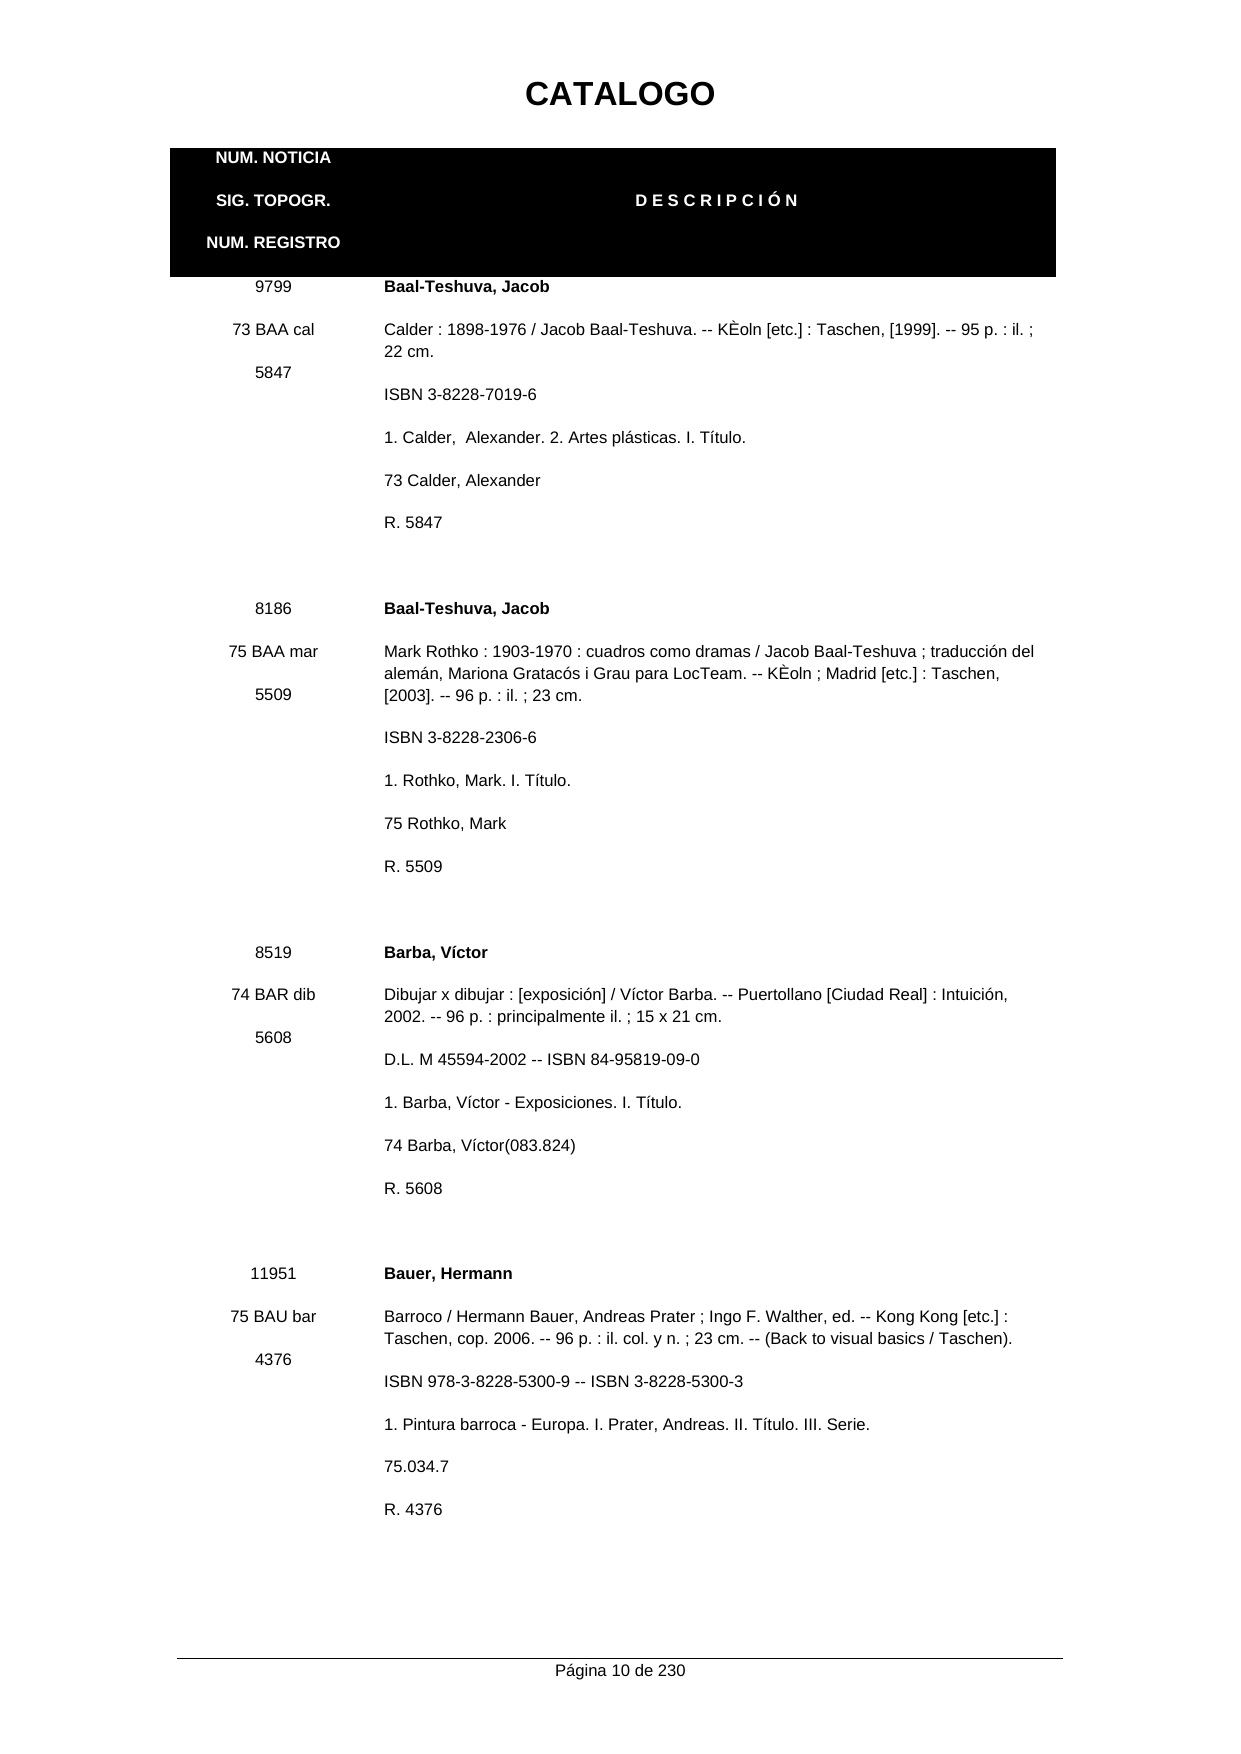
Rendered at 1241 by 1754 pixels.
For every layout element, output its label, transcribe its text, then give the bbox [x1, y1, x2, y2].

table_cell Baal-Teshuva, Jacob Mark Rothko : 1903-1970 : cuadros como dramas / Jacob Baal-Teshuva ; traducción del alemán, Mariona Gratacós i Grau para LocTeam. -- KÈoln ; Madrid [etc.] : Taschen, [2003]. -- 96 p. : il. ; 23 cm. ISBN 3-8228-2306-6 1. Rothko, Mark. I. Título. 75 Rothko, Mark R. 5509 [377, 599, 1056, 942]
table_cell Bauer, Hermann Barroco / Hermann Bauer, Andreas Prater ; Ingo F. Walther, ed. -- Kong Kong [etc.] : Taschen, cop. 2006. -- 96 p. : il. col. y n. ; 23 cm. -- (Back to visual basics / Taschen). ISBN 978-3-8228-5300-9 -- ISBN 3-8228-5300-3 1. Pintura barroca - Europa. I. Prater, Andreas. II. Título. III. Serie. 75.034.7 R. 4376 [377, 1264, 1056, 1586]
table_cell Barba, Víctor Dibujar x dibujar : [exposición] / Víctor Barba. -- Puertollano [Ciudad Real] : Intuición, 2002. -- 96 p. : principalmente il. ; 15 x 21 cm. D.L. M 45594-2002 -- ISBN 84-95819-09-0 1. Barba, Víctor - Exposiciones. I. Título. 74 Barba, Víctor(083.824) R. 5608 [377, 943, 1056, 1264]
table_cell 8519 74 BAR dib 5608 [170, 943, 377, 1264]
table_header NUM. NOTICIA SIG. TOPOGR. NUM. REGISTRO [170, 148, 377, 277]
table_cell 11951 75 BAU bar 4376 [170, 1264, 377, 1586]
table_cell 8186 75 BAA mar 5509 [170, 599, 377, 942]
table_header D E S C R I P C I Ó N [377, 148, 1056, 277]
table_cell Baal-Teshuva, Jacob Calder : 1898-1976 / Jacob Baal-Teshuva. -- KÈoln [etc.] : Taschen, [1999]. -- 95 p. : il. ; 22 cm. ISBN 3-8228-7019-6 1. Calder, Alexander. 2. Artes plásticas. I. Título. 73 Calder, Alexander R. 5847 [377, 277, 1056, 599]
table_cell 9799 73 BAA cal 5847 [170, 277, 377, 599]
